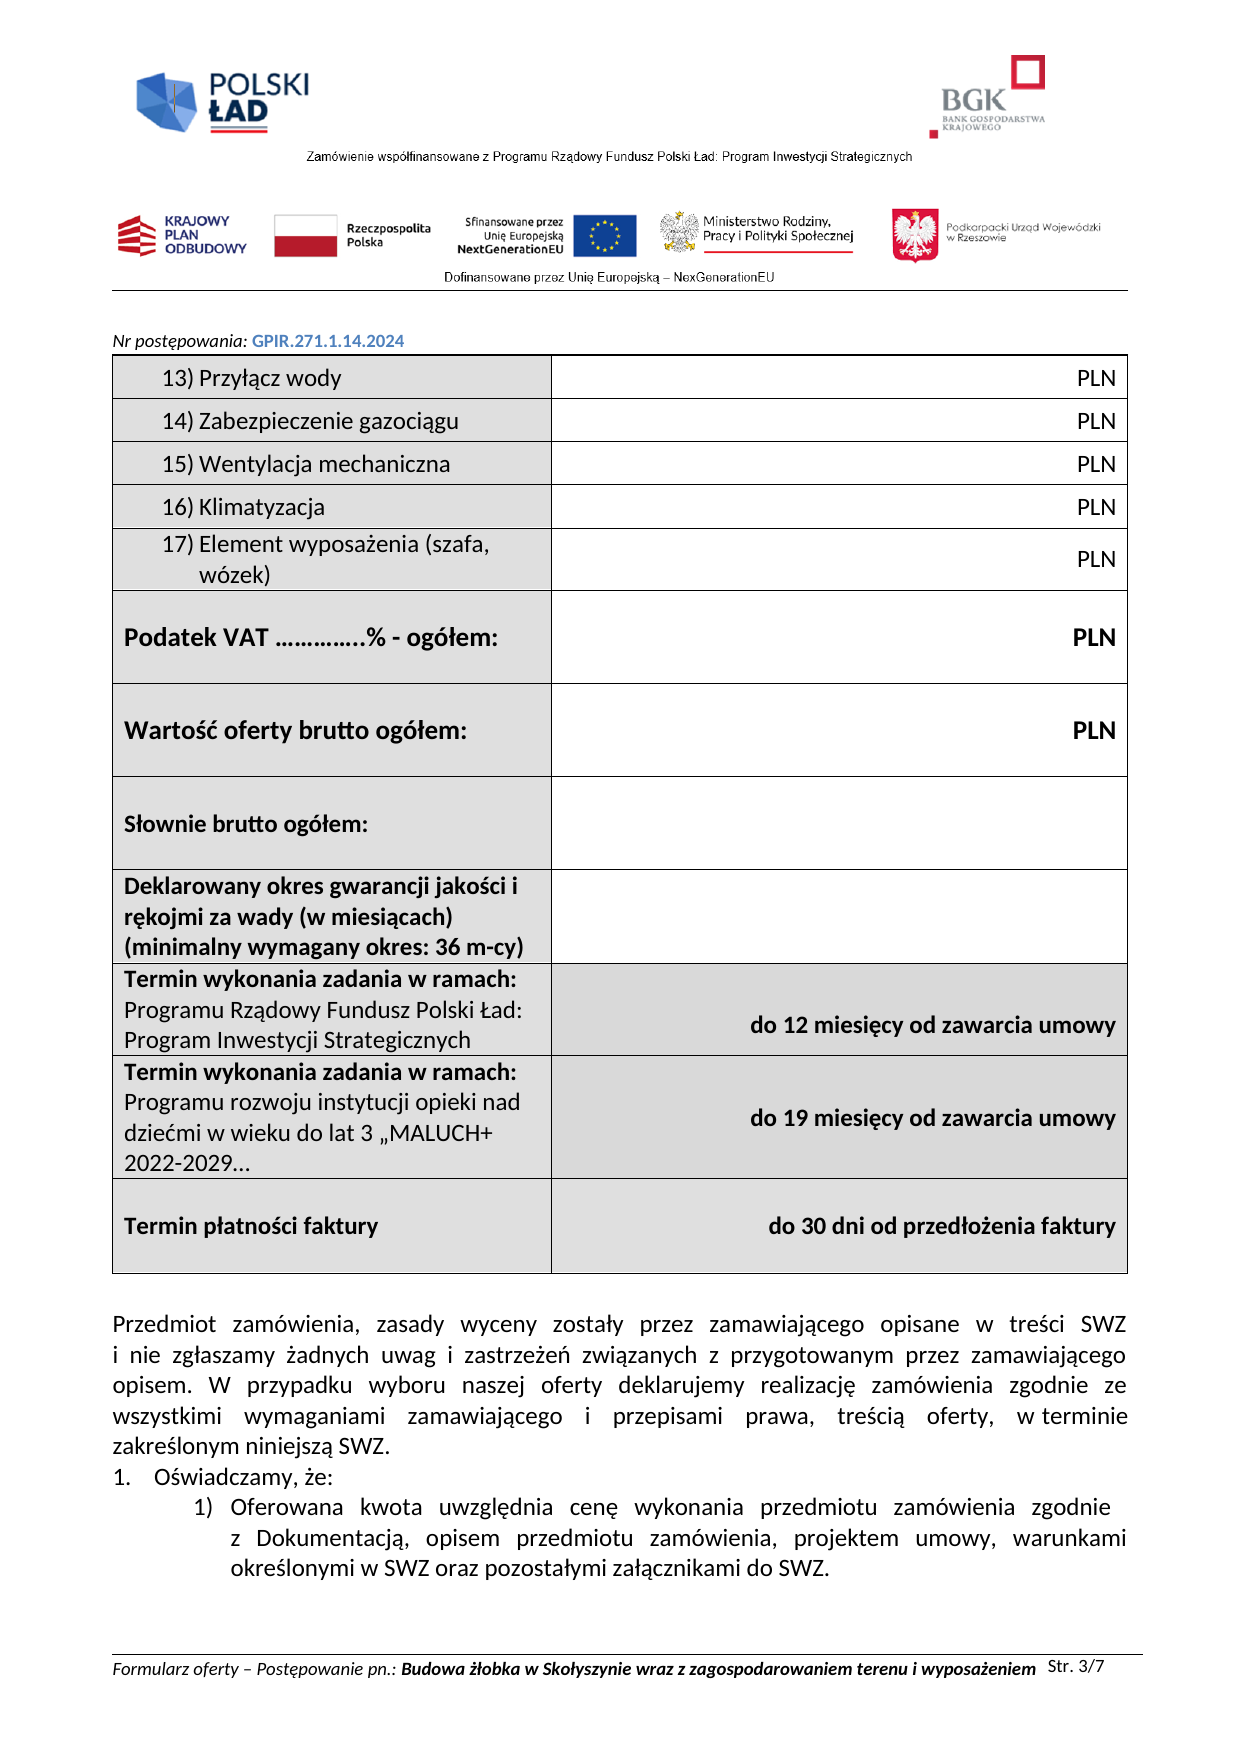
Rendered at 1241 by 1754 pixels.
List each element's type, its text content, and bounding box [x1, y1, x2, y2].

table_cell Termin wykonania zadania w ramach: Programu Rządowy Fundusz Polski Ład: Program Inwestycji Strategicznych [113, 964, 551, 1055]
table_cell PLN [552, 529, 1127, 589]
table_cell do 12 miesięcy od zawarcia umowy [552, 964, 1127, 1055]
table_cell Termin wykonania zadania w ramach: Programu rozwoju instytucji opieki nad dziećmi w wieku do lat 3 „MALUCH+ 2022-2029… [113, 1056, 551, 1178]
text 1. Oświadczamy, że: [112, 1461, 1128, 1492]
table_cell [552, 777, 1127, 869]
list Oferowana kwota uwzględnia cenę wykonania przedmiotu zamówienia zgodnie z Dokumentacją, opisem przedmiotu zamówienia, projektem umowy, warunkami określonymi w SWZ oraz pozostałymi załącznikami do SWZ. [193, 1492, 1128, 1583]
table_cell Element wyposażenia (szafa, wózek) [113, 529, 551, 589]
table_cell Podatek VAT …………..% - ogółem: [113, 591, 551, 683]
table_cell Przyłącz wody [113, 356, 551, 398]
table_cell Wartość oferty brutto ogółem: [113, 684, 551, 776]
table_cell PLN [552, 591, 1127, 683]
table_cell Deklarowany okres gwarancji jakości i rękojmi za wady (w miesiącach) (minimalny wymagany okres: 36 m-cy) [113, 870, 551, 962]
picture [112, 49, 1116, 288]
table_cell Klimatyzacja [113, 485, 551, 527]
table_cell Zabezpieczenie gazociągu [113, 399, 551, 441]
table_cell Termin płatności faktury [113, 1179, 551, 1272]
table_cell PLN [552, 442, 1127, 484]
table_cell do 30 dni od przedłożenia faktury [552, 1179, 1127, 1272]
table_cell Wentylacja mechaniczna [113, 442, 551, 484]
table_cell do 19 miesięcy od zawarcia umowy [552, 1056, 1127, 1178]
table_cell PLN [552, 399, 1127, 441]
text Przedmiot zamówienia, zasady wyceny zostały przez zamawiającego opisane w treści SWZ i nie zgłaszamy żadnych uwag i zastrzeżeń związanych z przygotowanym przez zamawiającego opisem. W przypadku wyboru naszej oferty deklarujemy realizację zamówienia zgodnie ze wszystkimi wymaganiami zamawiającego i przepisami prawa, treścią oferty, w terminie zakreślonym niniejszą SWZ. [112, 1308, 1128, 1461]
table_cell PLN [552, 485, 1127, 527]
table_cell PLN [552, 684, 1127, 776]
table_cell Słownie brutto ogółem: [113, 777, 551, 869]
table_cell PLN [552, 356, 1127, 398]
table_cell [552, 870, 1127, 962]
